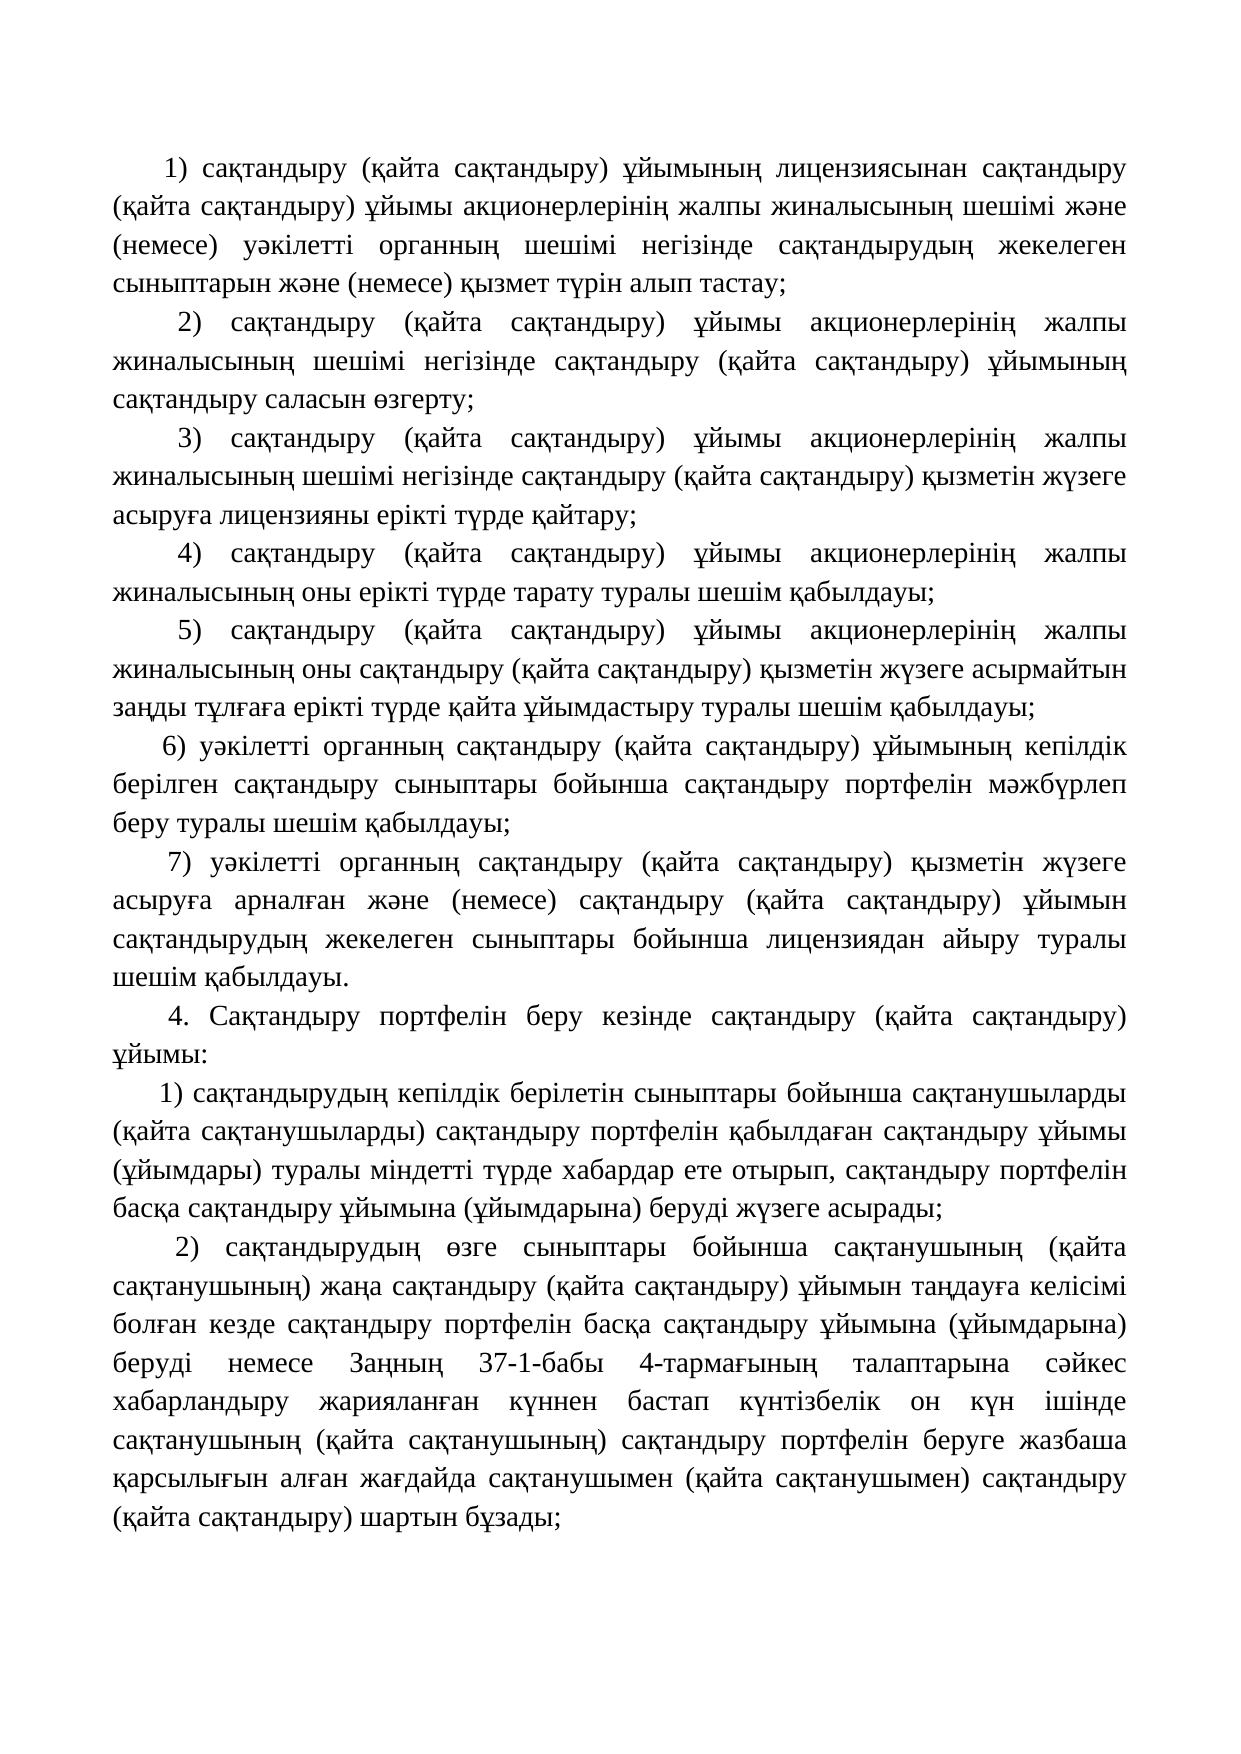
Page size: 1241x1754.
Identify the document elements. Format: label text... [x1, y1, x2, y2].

text 4) сақтандыру (қайта сақтандыру) ұйымы акционерлерінің жалпы жиналысының оны ерікті түрде тарату туралы шешім қабылдауы; [112, 535, 1128, 607]
text 2) сақтандырудың өзге сыныптары бойынша сақтанушының (қайта сақтанушының) жаңа сақтандыру (қайта сақтандыру) ұйымын таңдауға келісімі болған кезде сақтандыру портфелін басқа сақтандыру ұйымына (ұйымдарына) беруді немесе Заңның 37-1-бабы 4-тармағының талаптарына сәйкес хабарландыру жарияланған күннен бастап күнтізбелік он күн ішінде сақтанушының (қайта сақтанушының) сақтандыру портфелін беруге жазбаша қарсылығын алған жағдайда сақтанушымен (қайта сақтанушымен) сақтандыру (қайта сақтандыру) шартын бұзады; [112, 1229, 1128, 1532]
text 1) сақтандыру (қайта сақтандыру) ұйымының лицензиясынан сақтандыру (қайта сақтандыру) ұйымы акционерлерінің жалпы жиналысының шешімі және (немесе) уәкілетті органның шешімі негізінде сақтандырудың жекелеген сыныптарын және (немесе) қызмет түрін алып тастау; [112, 150, 1128, 299]
text 1) сақтандырудың кепілдік берілетін сыныптары бойынша сақтанушыларды (қайта сақтанушыларды) сақтандыру портфелін қабылдаған сақтандыру ұйымы (ұйымдары) туралы міндетті түрде хабардар ете отырып, сақтандыру портфелін басқа сақтандыру ұйымына (ұйымдарына) беруді жүзеге асырады; [112, 1075, 1128, 1224]
text 5) сақтандыру (қайта сақтандыру) ұйымы акционерлерінің жалпы жиналысының оны сақтандыру (қайта сақтандыру) қызметін жүзеге асырмайтын заңды тұлғаға ерікті түрде қайта ұйымдастыру туралы шешім қабылдауы; [112, 612, 1128, 723]
text 6) уәкілетті органның сақтандыру (қайта сақтандыру) ұйымының кепілдік берілген сақтандыру сыныптары бойынша сақтандыру портфелін мәжбүрлеп беру туралы шешім қабылдауы; [112, 728, 1128, 839]
text 3) сақтандыру (қайта сақтандыру) ұйымы акционерлерінің жалпы жиналысының шешімі негізінде сақтандыру (қайта сақтандыру) қызметін жүзеге асыруға лицензияны ерікті түрде қайтару; [112, 420, 1128, 530]
text 2) сақтандыру (қайта сақтандыру) ұйымы акционерлерінің жалпы жиналысының шешімі негізінде сақтандыру (қайта сақтандыру) ұйымының сақтандыру саласын өзгерту; [112, 304, 1128, 415]
text 7) уәкілетті органның сақтандыру (қайта сақтандыру) қызметін жүзеге асыруға арналған және (немесе) сақтандыру (қайта сақтандыру) ұйымын сақтандырудың жекелеген сыныптары бойынша лицензиядан айыру туралы шешім қабылдауы. [112, 844, 1128, 993]
text 4. Сақтандыру портфелін беру кезінде сақтандыру (қайта сақтандыру) ұйымы: [112, 998, 1128, 1070]
